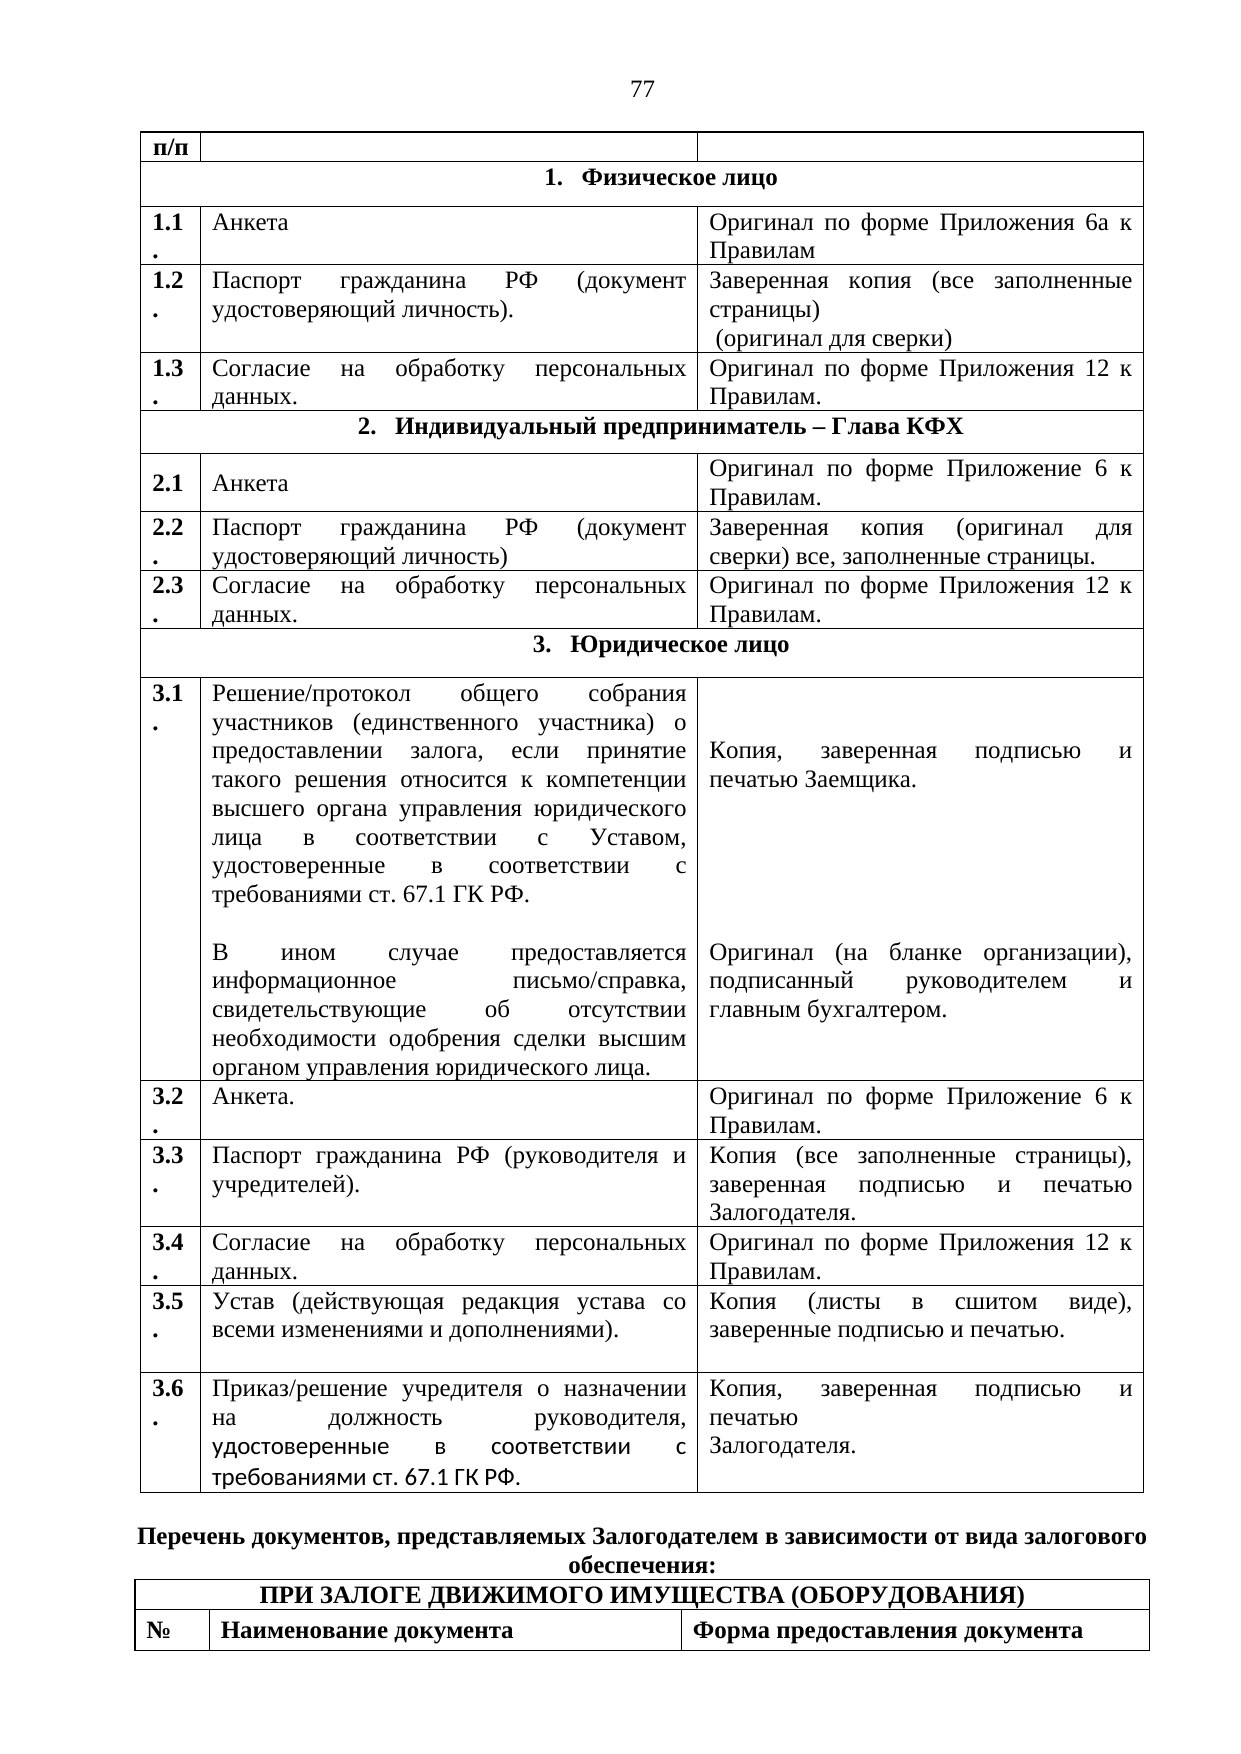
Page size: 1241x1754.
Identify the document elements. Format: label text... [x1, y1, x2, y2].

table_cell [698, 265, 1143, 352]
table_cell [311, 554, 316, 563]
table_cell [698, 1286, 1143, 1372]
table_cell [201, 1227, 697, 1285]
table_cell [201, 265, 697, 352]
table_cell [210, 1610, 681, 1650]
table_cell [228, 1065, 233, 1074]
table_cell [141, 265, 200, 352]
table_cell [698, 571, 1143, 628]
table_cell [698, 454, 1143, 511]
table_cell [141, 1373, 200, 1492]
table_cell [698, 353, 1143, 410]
text Перечень документов, представляемых Залогодателем в зависимости от вида залогового обеспечения: [133, 1521, 1152, 1579]
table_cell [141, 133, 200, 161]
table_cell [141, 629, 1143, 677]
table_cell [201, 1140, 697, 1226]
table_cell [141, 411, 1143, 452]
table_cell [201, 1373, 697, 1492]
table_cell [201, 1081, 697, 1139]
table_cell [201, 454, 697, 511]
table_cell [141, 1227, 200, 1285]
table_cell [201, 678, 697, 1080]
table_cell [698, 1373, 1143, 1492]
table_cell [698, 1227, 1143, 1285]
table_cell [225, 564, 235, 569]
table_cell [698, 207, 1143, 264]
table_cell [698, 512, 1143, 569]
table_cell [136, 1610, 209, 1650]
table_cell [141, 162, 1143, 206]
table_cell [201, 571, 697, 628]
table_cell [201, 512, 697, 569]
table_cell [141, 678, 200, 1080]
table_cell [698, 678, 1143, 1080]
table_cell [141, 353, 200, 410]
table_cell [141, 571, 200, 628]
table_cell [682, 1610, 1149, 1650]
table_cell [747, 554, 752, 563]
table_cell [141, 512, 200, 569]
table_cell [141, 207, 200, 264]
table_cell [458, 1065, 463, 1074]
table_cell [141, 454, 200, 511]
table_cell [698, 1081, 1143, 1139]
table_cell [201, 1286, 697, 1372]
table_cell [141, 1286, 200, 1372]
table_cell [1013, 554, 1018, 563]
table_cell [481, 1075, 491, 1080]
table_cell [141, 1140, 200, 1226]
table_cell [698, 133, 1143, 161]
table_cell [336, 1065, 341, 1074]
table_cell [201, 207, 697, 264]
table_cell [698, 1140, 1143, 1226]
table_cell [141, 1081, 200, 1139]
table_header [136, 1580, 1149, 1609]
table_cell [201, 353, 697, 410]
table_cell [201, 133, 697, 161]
